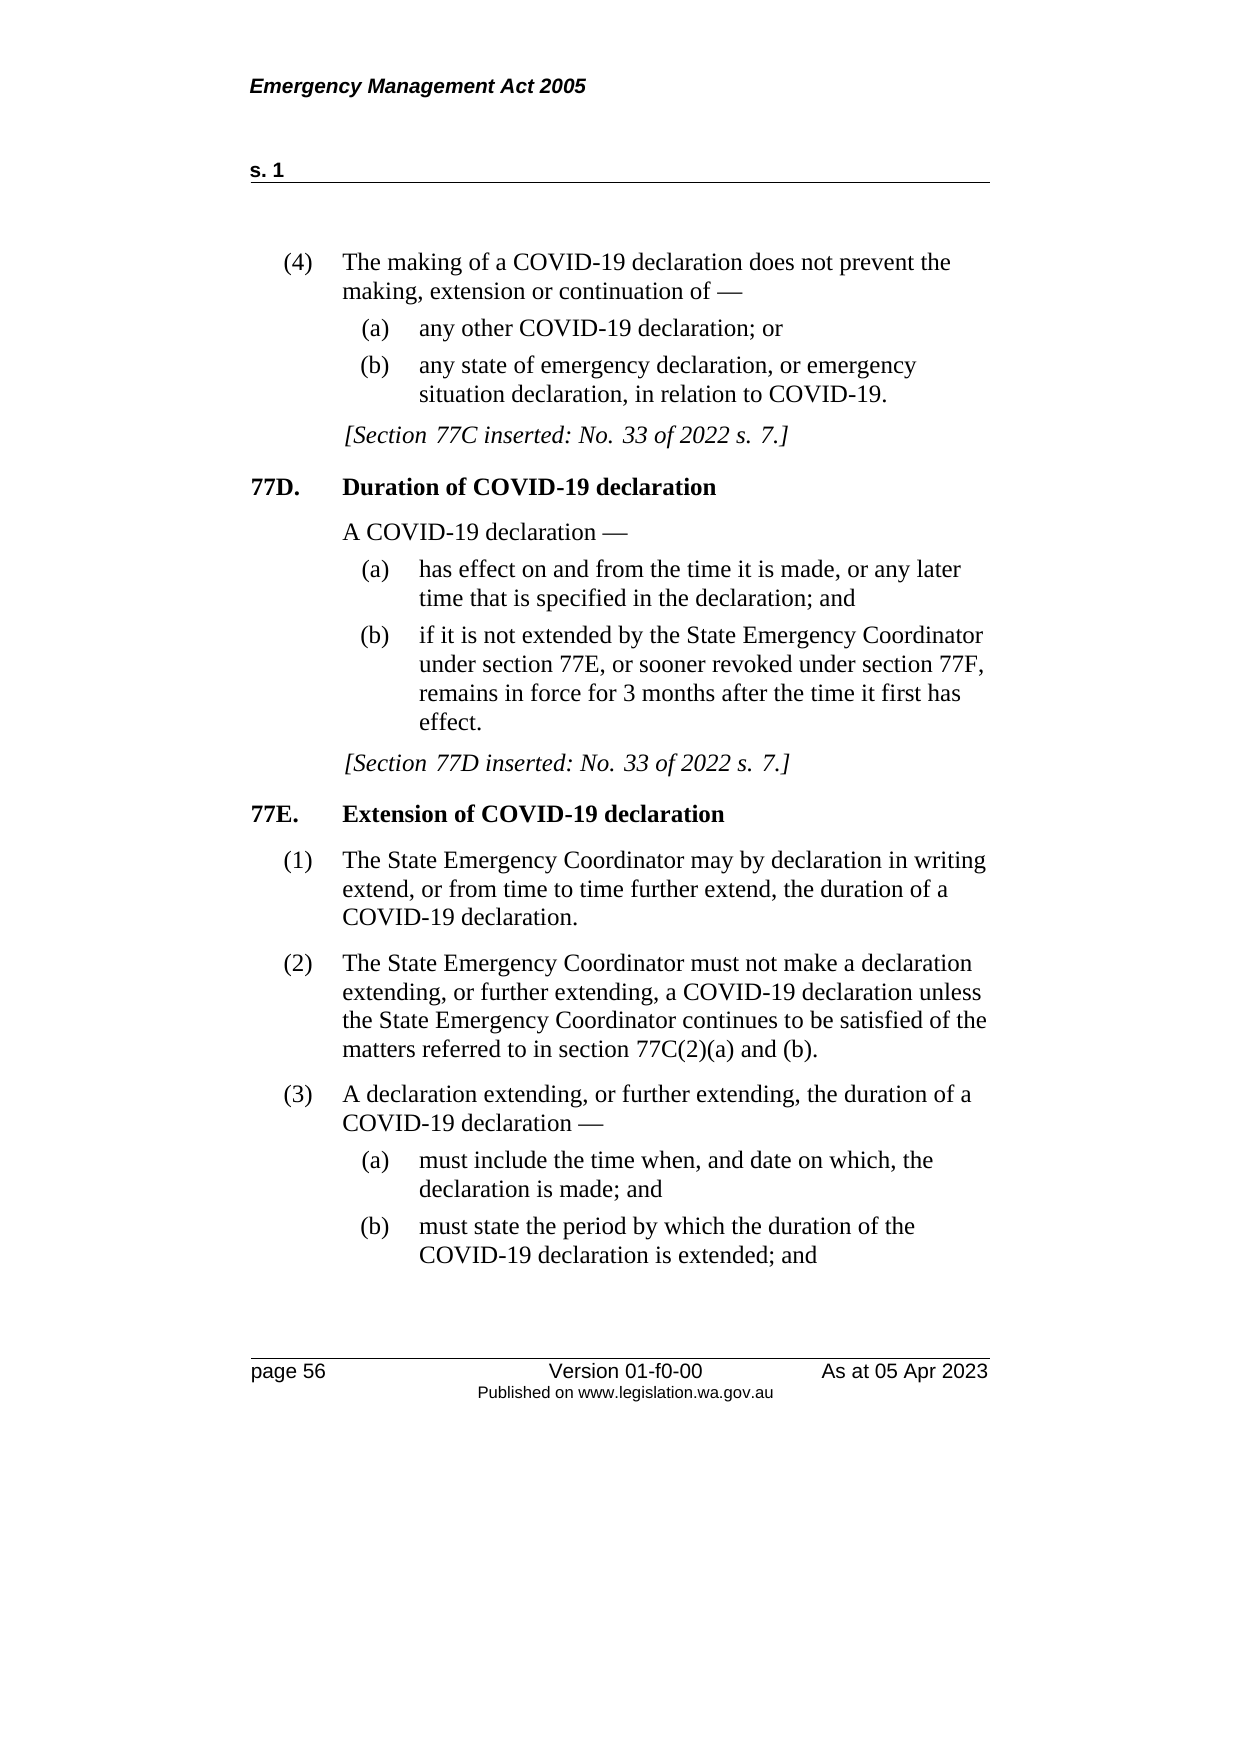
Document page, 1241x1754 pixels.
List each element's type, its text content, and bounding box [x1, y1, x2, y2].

subtitle 77E. Extension of COVID-19 declaration [251, 799, 990, 828]
subtitle 77D. Duration of COVID-19 declaration [251, 472, 990, 501]
text [Section 77D inserted: No. 33 of 2022 s. 7.] [251, 748, 990, 777]
text A COVID-19 declaration — [251, 517, 990, 546]
text (4) The making of a COVID-19 declaration does not prevent the making, extension or continuation of — [251, 247, 990, 305]
text (b) any state of emergency declaration, or emergency situation declaration, in relation to COVID-19. [251, 350, 990, 408]
text [Section 77C inserted: No. 33 of 2022 s. 7.] [251, 420, 990, 449]
text (a) must include the time when, and date on which, the declaration is made; and [251, 1145, 990, 1203]
text (3) A declaration extending, or further extending, the duration of a COVID-19 declaration — [251, 1079, 990, 1137]
text (a) has effect on and from the time it is made, or any later time that is specified in the declaration; and [251, 554, 990, 612]
text (2) The State Emergency Coordinator must not make a declaration extending, or further extending, a COVID-19 declaration unless the State Emergency Coordinator continues to be satisfied of the matters referred to in section 77C(2)(a) and (b). [251, 948, 990, 1063]
text (b) if it is not extended by the State Emergency Coordinator under section 77E, or sooner revoked under section 77F, remains in force for 3 months after the time it first has effect. [251, 620, 990, 735]
text (a) any other COVID-19 declaration; or [251, 313, 990, 342]
text (1) The State Emergency Coordinator may by declaration in writing extend, or from time to time further extend, the duration of a COVID-19 declaration. [251, 845, 990, 931]
text (b) must state the period by which the duration of the COVID-19 declaration is extended; and [251, 1211, 990, 1269]
